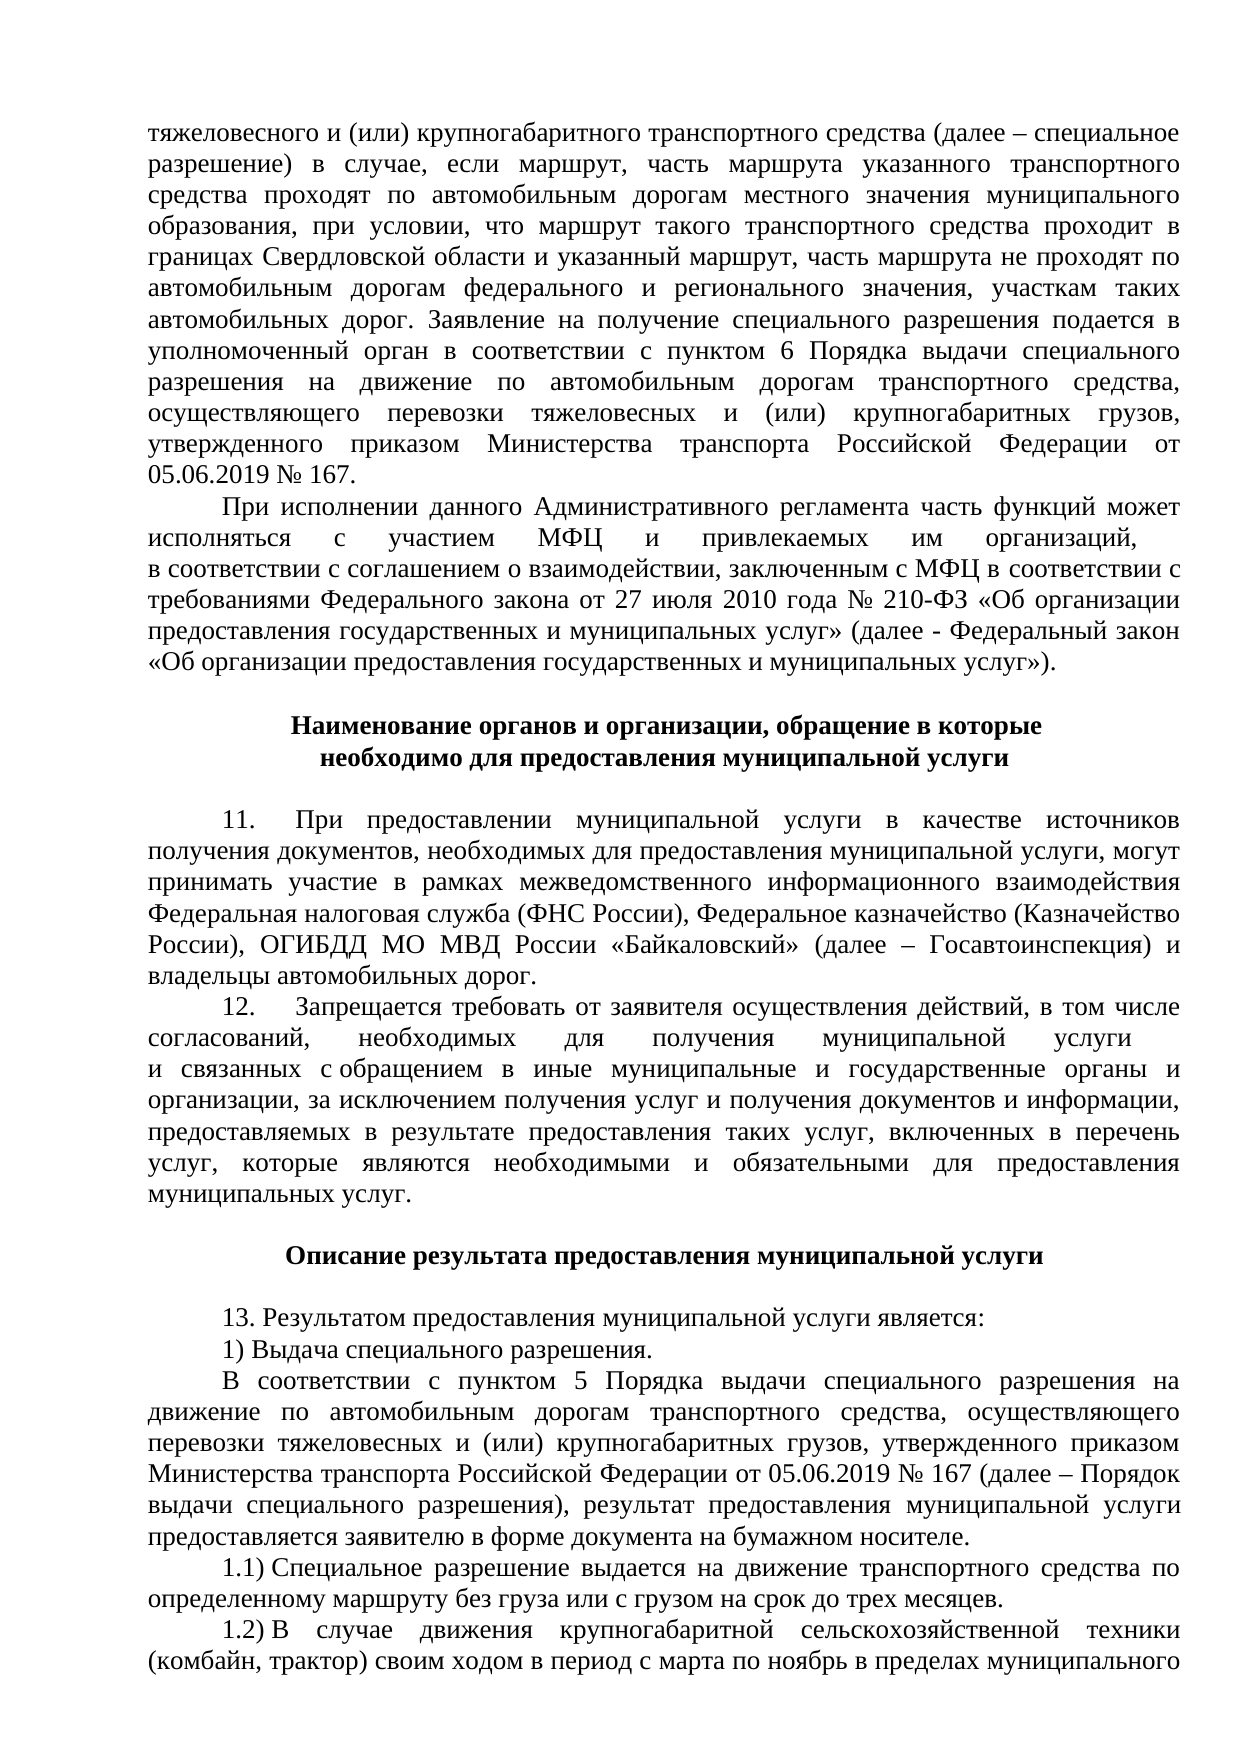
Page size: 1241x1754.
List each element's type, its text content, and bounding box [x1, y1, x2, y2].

text При исполнении данного Административного регламента часть функций может исполняться с участием МФЦ и привлекаемых им организаций, в соответствии с соглашением о взаимодействии, заключенным с МФЦ в соответствии с требованиями Федерального закона от 27 июля 2010 года № 210-ФЗ «Об организации предоставления государственных и муниципальных услуг» (далее - Федеральный закон «Об организации предоставления государственных и муниципальных услуг»). [148, 489, 1181, 676]
text Описание результата предоставления муниципальной услуги [148, 1239, 1181, 1270]
text Наименование органов и организации, обращение в которые [148, 708, 1179, 741]
text 1.1) Специальное разрешение выдается на движение транспортного средства по определенному маршруту без груза или с грузом на срок до трех месяцев. [148, 1551, 1181, 1613]
list Запрещается требовать от заявителя осуществления действий, в том числе согласований, необходимых для получения муниципальной услуги и связанных с обращением в иные муниципальные и государственные органы и организации, за исключением получения услуг и получения документов и информации, предоставляемых в результате предоставления таких услуг, включенных в перечень услуг, которые являются необходимыми и обязательными для предоставления муниципальных услуг. [148, 990, 1181, 1208]
text 13. Результатом предоставления муниципальной услуги является: [222, 1302, 1181, 1333]
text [148, 1613, 1181, 1675]
list При предоставлении муниципальной услуги в качестве источников получения документов, необходимых для предоставления муниципальной услуги, могут принимать участие в рамках межведомственного информационного взаимодействия Федеральная налоговая служба (ФНС России), Федеральное казначейство (Казначейство России), ОГИБДД МО МВД России «Байкаловский» (далее – Госавтоинспекция) и владельцы автомобильных дорог. [148, 803, 1181, 990]
text В соответствии с пунктом 5 Порядка выдачи специального разрешения на движение по автомобильным дорогам транспортного средства, осуществляющего перевозки тяжеловесных и (или) крупногабаритных грузов, утвержденного приказом Министерства транспорта Российской Федерации от 05.06.2019 № 167 (далее – Порядок выдачи специального разрешения), результат предоставления муниципальной услуги предоставляется заявителю в форме документа на бумажном носителе. [148, 1364, 1181, 1551]
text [148, 116, 1181, 489]
text 1) Выдача специального разрешения. [148, 1333, 1181, 1364]
text необходимо для предоставления муниципальной услуги [148, 741, 1181, 772]
